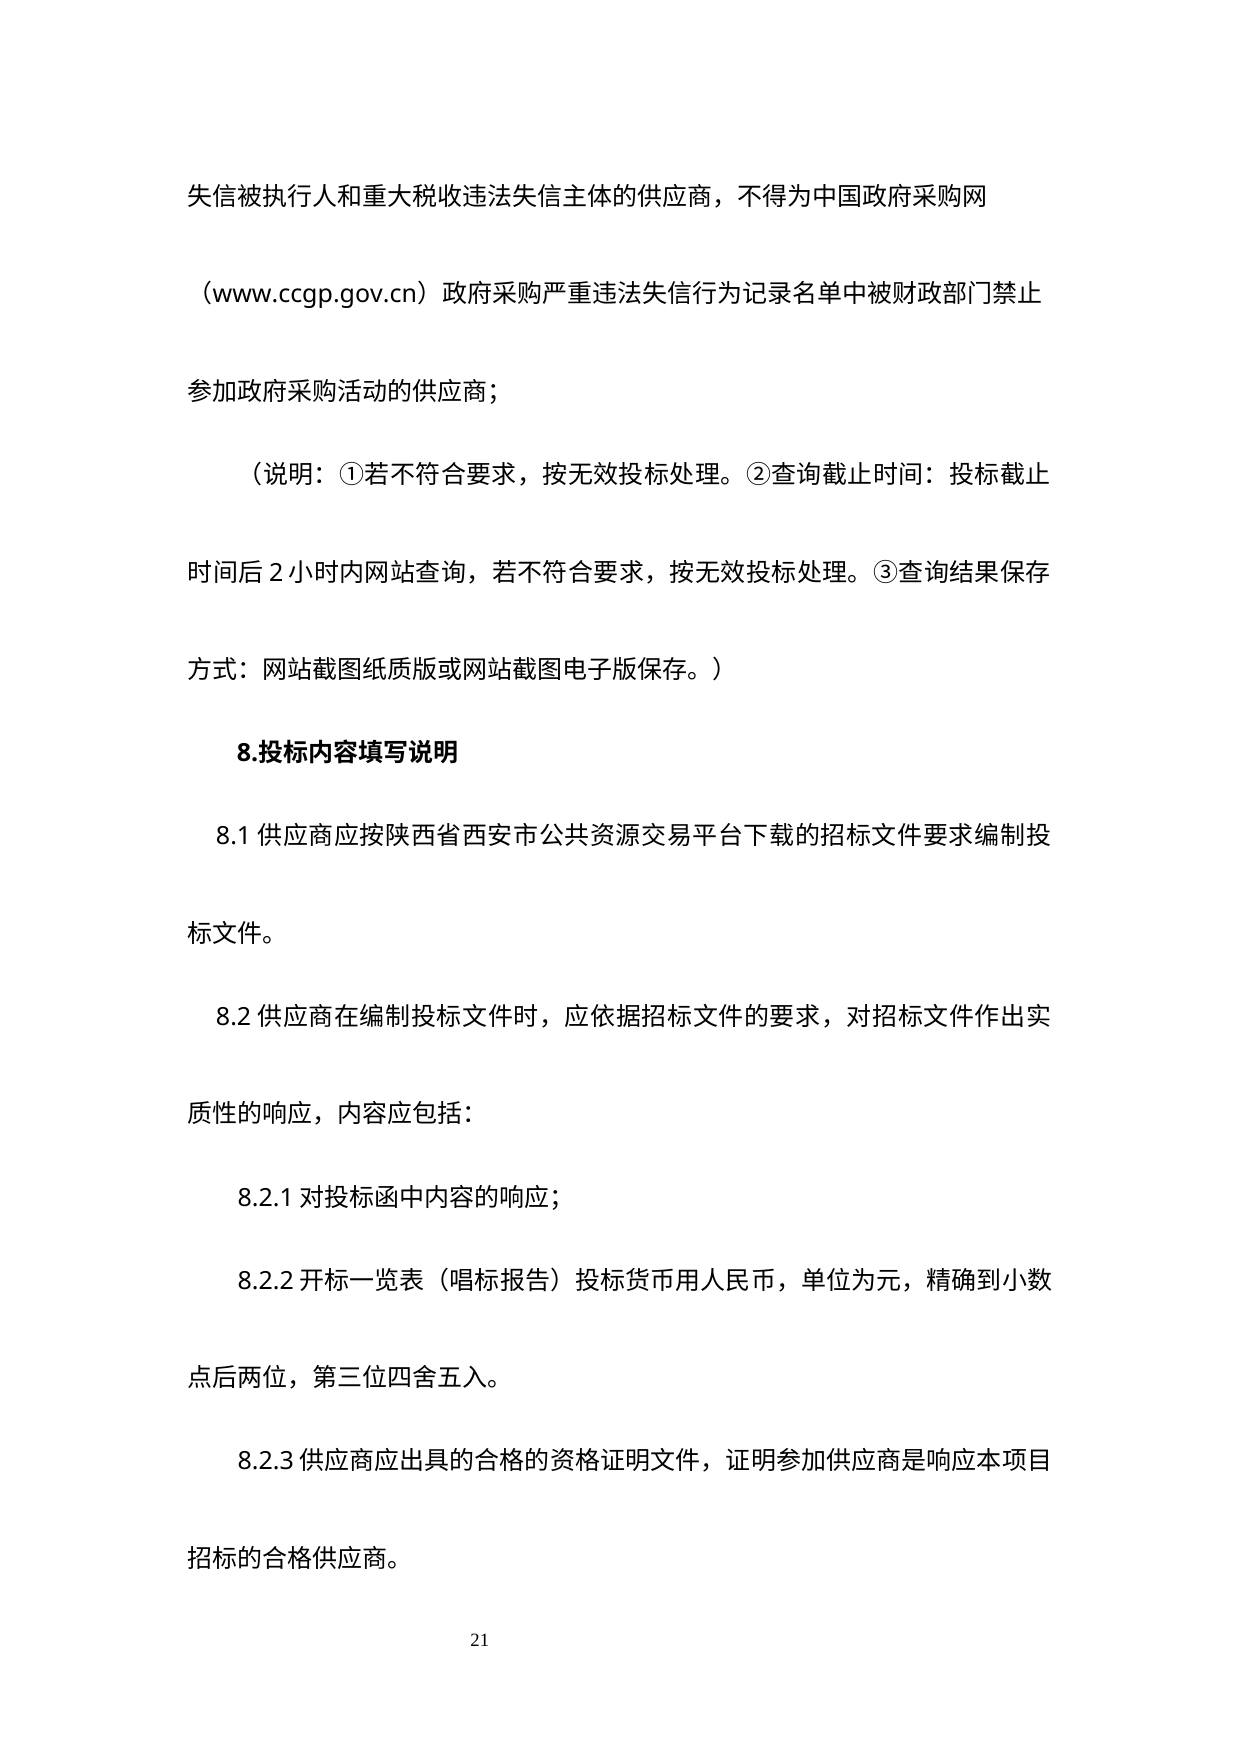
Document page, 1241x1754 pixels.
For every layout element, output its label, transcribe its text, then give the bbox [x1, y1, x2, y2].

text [187, 162, 1053, 422]
text 8.1供应商应按陕西省西安市公共资源交易平台下载的招标文件要求编制投标文件。 [187, 801, 1053, 964]
text （说明：①若不符合要求，按无效投标处理。②查询截止时间：投标截止时间后2小时内网站查询，若不符合要求，按无效投标处理。③查询结果保存方式：网站截图纸质版或网站截图电子版保存。） [187, 440, 1053, 700]
text 8.2供应商在编制投标文件时，应依据招标文件的要求，对招标文件作出实质性的响应，内容应包括： [187, 982, 1053, 1144]
text 8.2.1对投标函中内容的响应； [187, 1163, 1053, 1228]
text 8.2.3供应商应出具的合格的资格证明文件，证明参加供应商是响应本项目招标的合格供应商。 [187, 1426, 1053, 1589]
text 8.2.2开标一览表（唱标报告）投标货币用人民币，单位为元，精确到小数点后两位，第三位四舍五入。 [187, 1246, 1053, 1408]
text 8.投标内容填写说明 [187, 718, 1053, 783]
